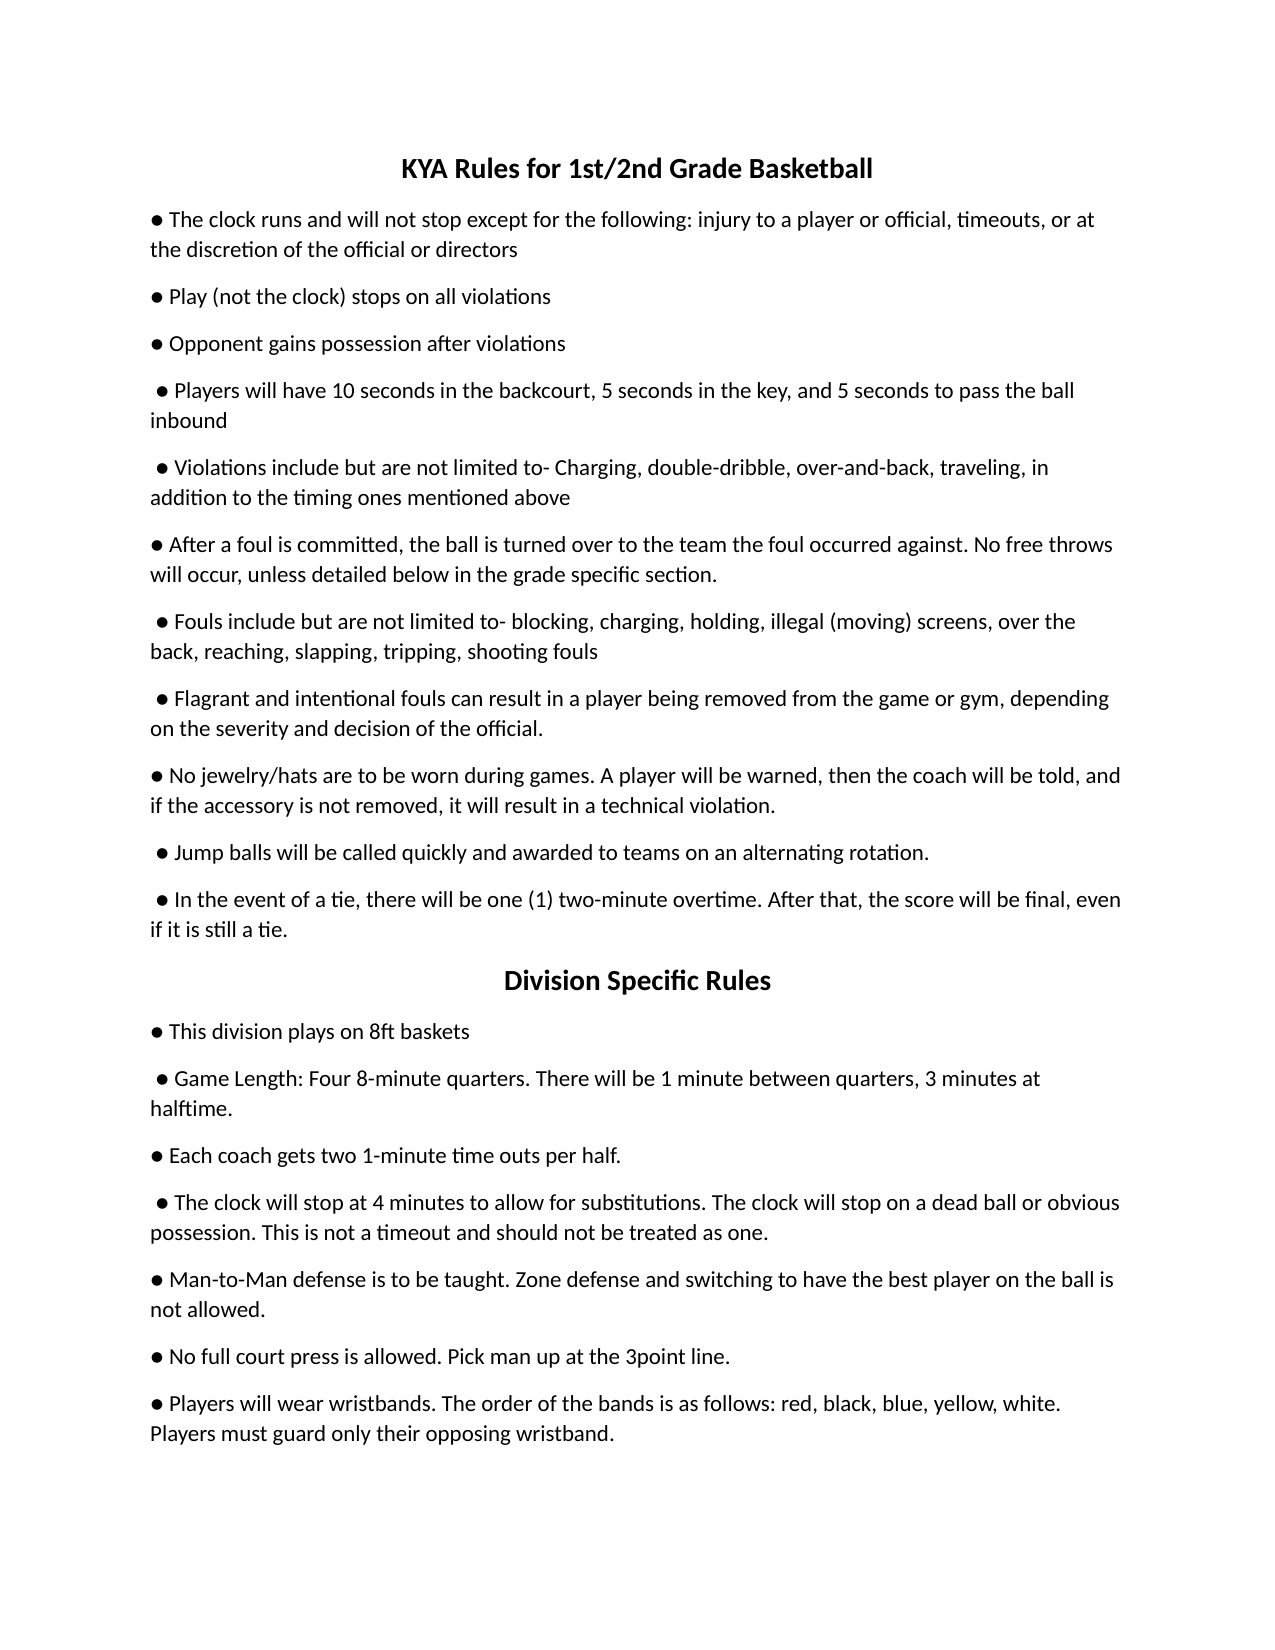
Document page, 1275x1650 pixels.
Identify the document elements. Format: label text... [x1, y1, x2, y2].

text ● Players will have 10 seconds in the backcourt, 5 seconds in the key, and 5 seconds to pass the ball inbound [150, 376, 1125, 434]
text ● Jump balls will be called quickly and awarded to teams on an alternating rotation. [150, 838, 1125, 866]
text ● No jewelry/hats are to be worn during games. A player will be warned, then the coach will be told, and if the accessory is not removed, it will result in a technical violation. [150, 761, 1125, 819]
text KYA Rules for 1st/2nd Grade Basketball [150, 150, 1125, 186]
text ● The clock runs and will not stop except for the following: injury to a player or official, timeouts, or at the discretion of the official or directors [150, 205, 1125, 263]
text ● Opponent gains possession after violations [150, 329, 1125, 357]
text ● After a foul is committed, the ball is turned over to the team the foul occurred against. No free throws will occur, unless detailed below in the grade specific section. [150, 530, 1125, 588]
text ● Each coach gets two 1-minute time outs per half. [150, 1141, 1125, 1169]
text ● This division plays on 8ft baskets [150, 1017, 1125, 1046]
text Division Specific Rules [150, 962, 1125, 998]
text ● Man-to-Man defense is to be taught. Zone defense and switching to have the best player on the ball is not allowed. [150, 1265, 1125, 1324]
text ● Game Length: Four 8-minute quarters. There will be 1 minute between quarters, 3 minutes at halftime. [150, 1064, 1125, 1123]
text ● In the event of a tie, there will be one (1) two-minute overtime. After that, the score will be final, even if it is still a tie. [150, 885, 1125, 943]
text ● Violations include but are not limited to- Charging, double-dribble, over-and-back, traveling, in addition to the timing ones mentioned above [150, 453, 1125, 511]
text ● No full court press is allowed. Pick man up at the 3point line. [150, 1342, 1125, 1371]
text ● Flagrant and intentional fouls can result in a player being removed from the game or gym, depending on the severity and decision of the official. [150, 684, 1125, 742]
text ● Players will wear wristbands. The order of the bands is as follows: red, black, blue, yellow, white. Players must guard only their opposing wristband. [150, 1389, 1125, 1448]
text ● Fouls include but are not limited to- blocking, charging, holding, illegal (moving) screens, over the back, reaching, slapping, tripping, shooting fouls [150, 607, 1125, 665]
text ● The clock will stop at 4 minutes to allow for substitutions. The clock will stop on a dead ball or obvious possession. This is not a timeout and should not be treated as one. [150, 1188, 1125, 1247]
text ● Play (not the clock) stops on all violations [150, 282, 1125, 310]
